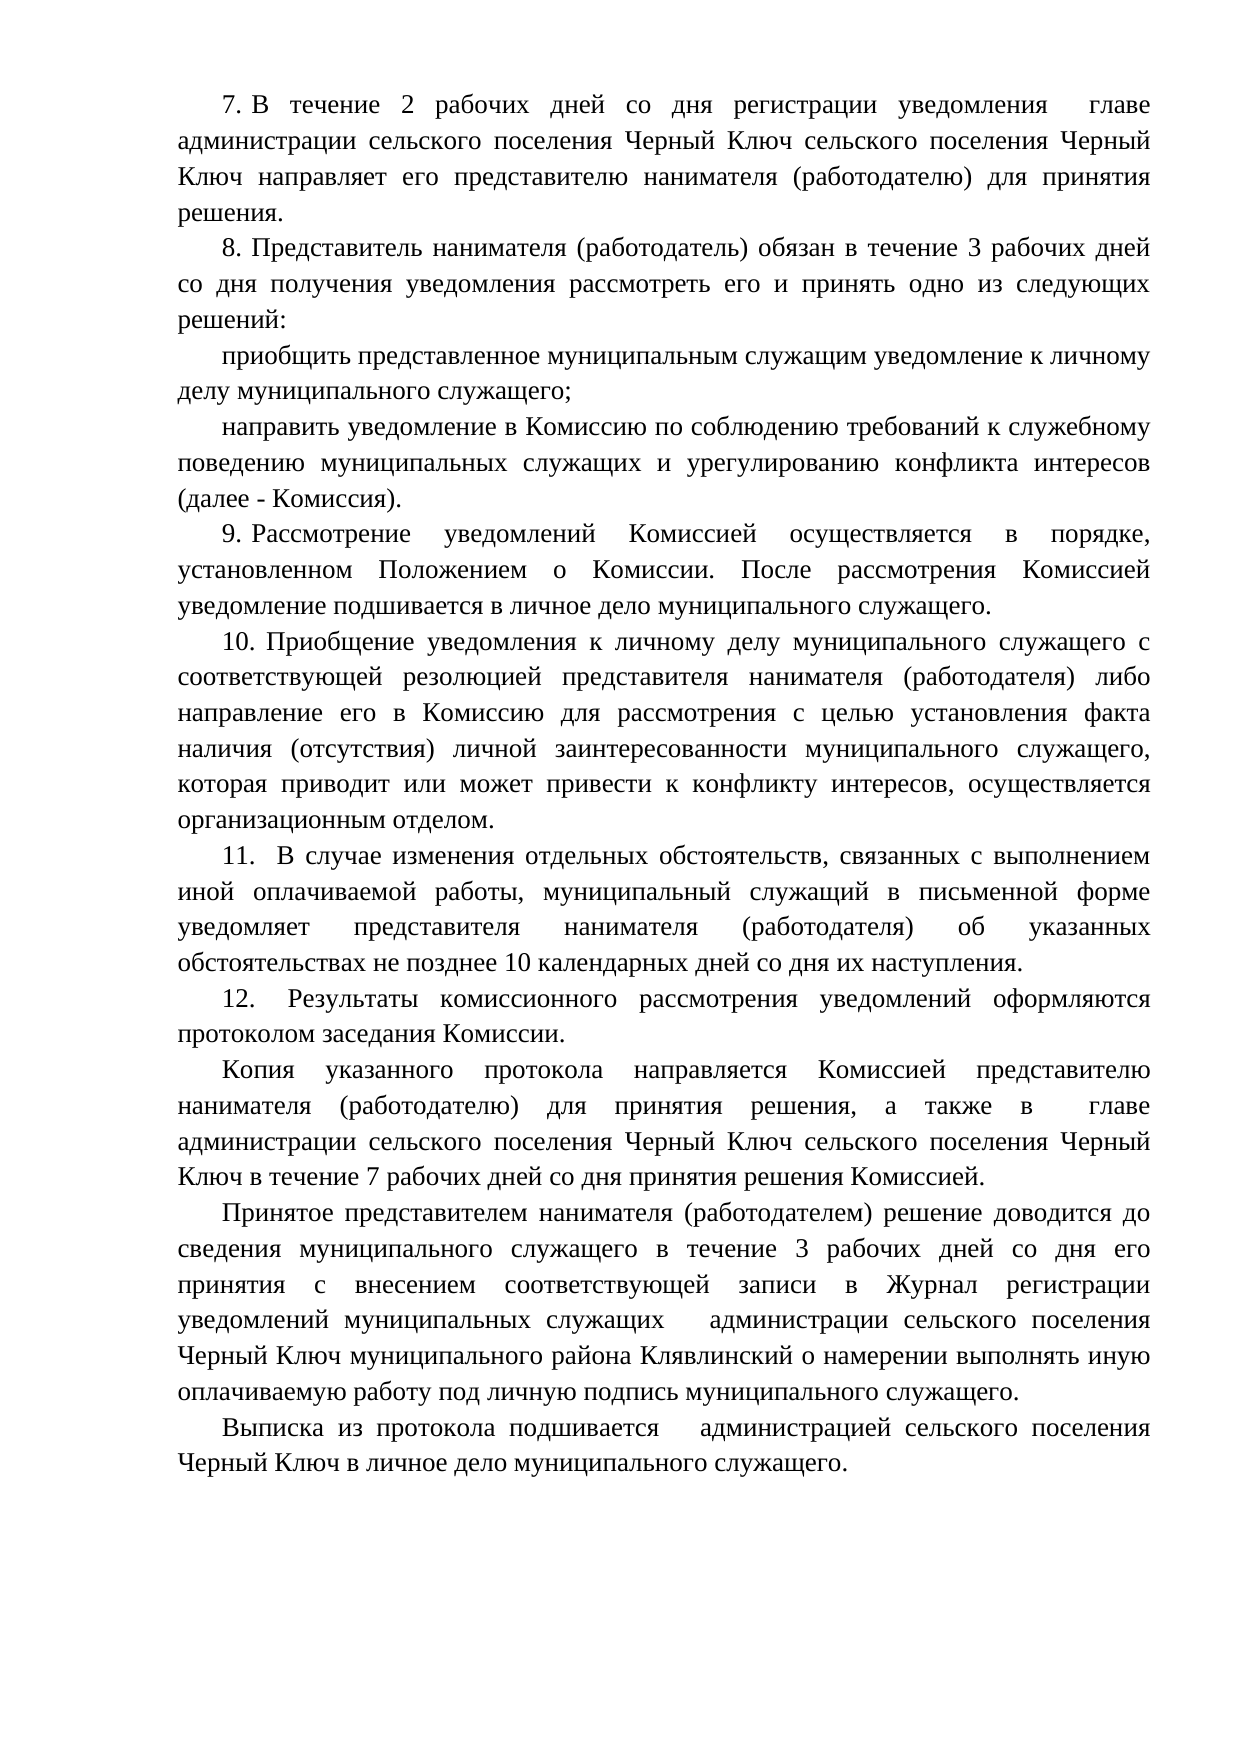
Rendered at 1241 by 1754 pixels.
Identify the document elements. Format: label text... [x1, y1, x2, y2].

list Приобщение уведомления к личному делу муниципального служащего с соответствующей резолюцией представителя нанимателя (работодателя) либо направление его в Комиссию для рассмотрения с целью установления факта наличия (отсутствия) личной заинтересованности муниципального служащего, которая приводит или может привести к конфликту интересов, осуществляется организационным отделом. [177, 624, 1152, 834]
text Копия указанного протокола направляется Комиссией представителю нанимателя (работодателю) для принятия решения, а также в главе администрации сельского поселения Черный Ключ сельского поселения Черный Ключ в течение 7 рабочих дней со дня принятия решения Комиссией. [177, 1053, 1152, 1192]
text Принятое представителем нанимателя (работодателем) решение доводится до сведения муниципального служащего в течение 3 рабочих дней со дня его принятия с внесением соответствующей записи в Журнал регистрации уведомлений муниципальных служащих администрации сельского поселения Черный Ключ муниципального района Клявлинский о намерении выполнять иную оплачиваемую работу под личную подпись муниципального служащего. [177, 1196, 1152, 1406]
list В течение 2 рабочих дней со дня регистрации уведомления главе администрации сельского поселения Черный Ключ сельского поселения Черный Ключ направляет его представителю нанимателя (работодателю) для принятия решения. [177, 89, 1152, 227]
text приобщить представленное муниципальным служащим уведомление к личному делу муниципального служащего; [177, 339, 1152, 406]
list Представитель нанимателя (работодатель) обязан в течение 3 рабочих дней со дня получения уведомления рассмотреть его и принять одно из следующих решений: [177, 232, 1152, 334]
list В случае изменения отдельных обстоятельств, связанных с выполнением иной оплачиваемой работы, муниципальный служащий в письменной форме уведомляет представителя нанимателя (работодателя) об указанных обстоятельствах не позднее 10 календарных дней со дня их наступления. [177, 839, 1152, 977]
text направить уведомление в Комиссию по соблюдению требований к служебному поведению муниципальных служащих и урегулированию конфликта интересов (далее - Комиссия). [177, 410, 1152, 513]
list Рассмотрение уведомлений Комиссией осуществляется в порядке, установленном Положением о Комиссии. После рассмотрения Комиссией уведомление подшивается в личное дело муниципального служащего. [177, 517, 1152, 620]
text Выписка из протокола подшивается администрацией сельского поселения Черный Ключ в личное дело муниципального служащего. [177, 1411, 1152, 1477]
list Результаты комиссионного рассмотрения уведомлений оформляются протоколом заседания Комиссии. [177, 982, 1152, 1049]
